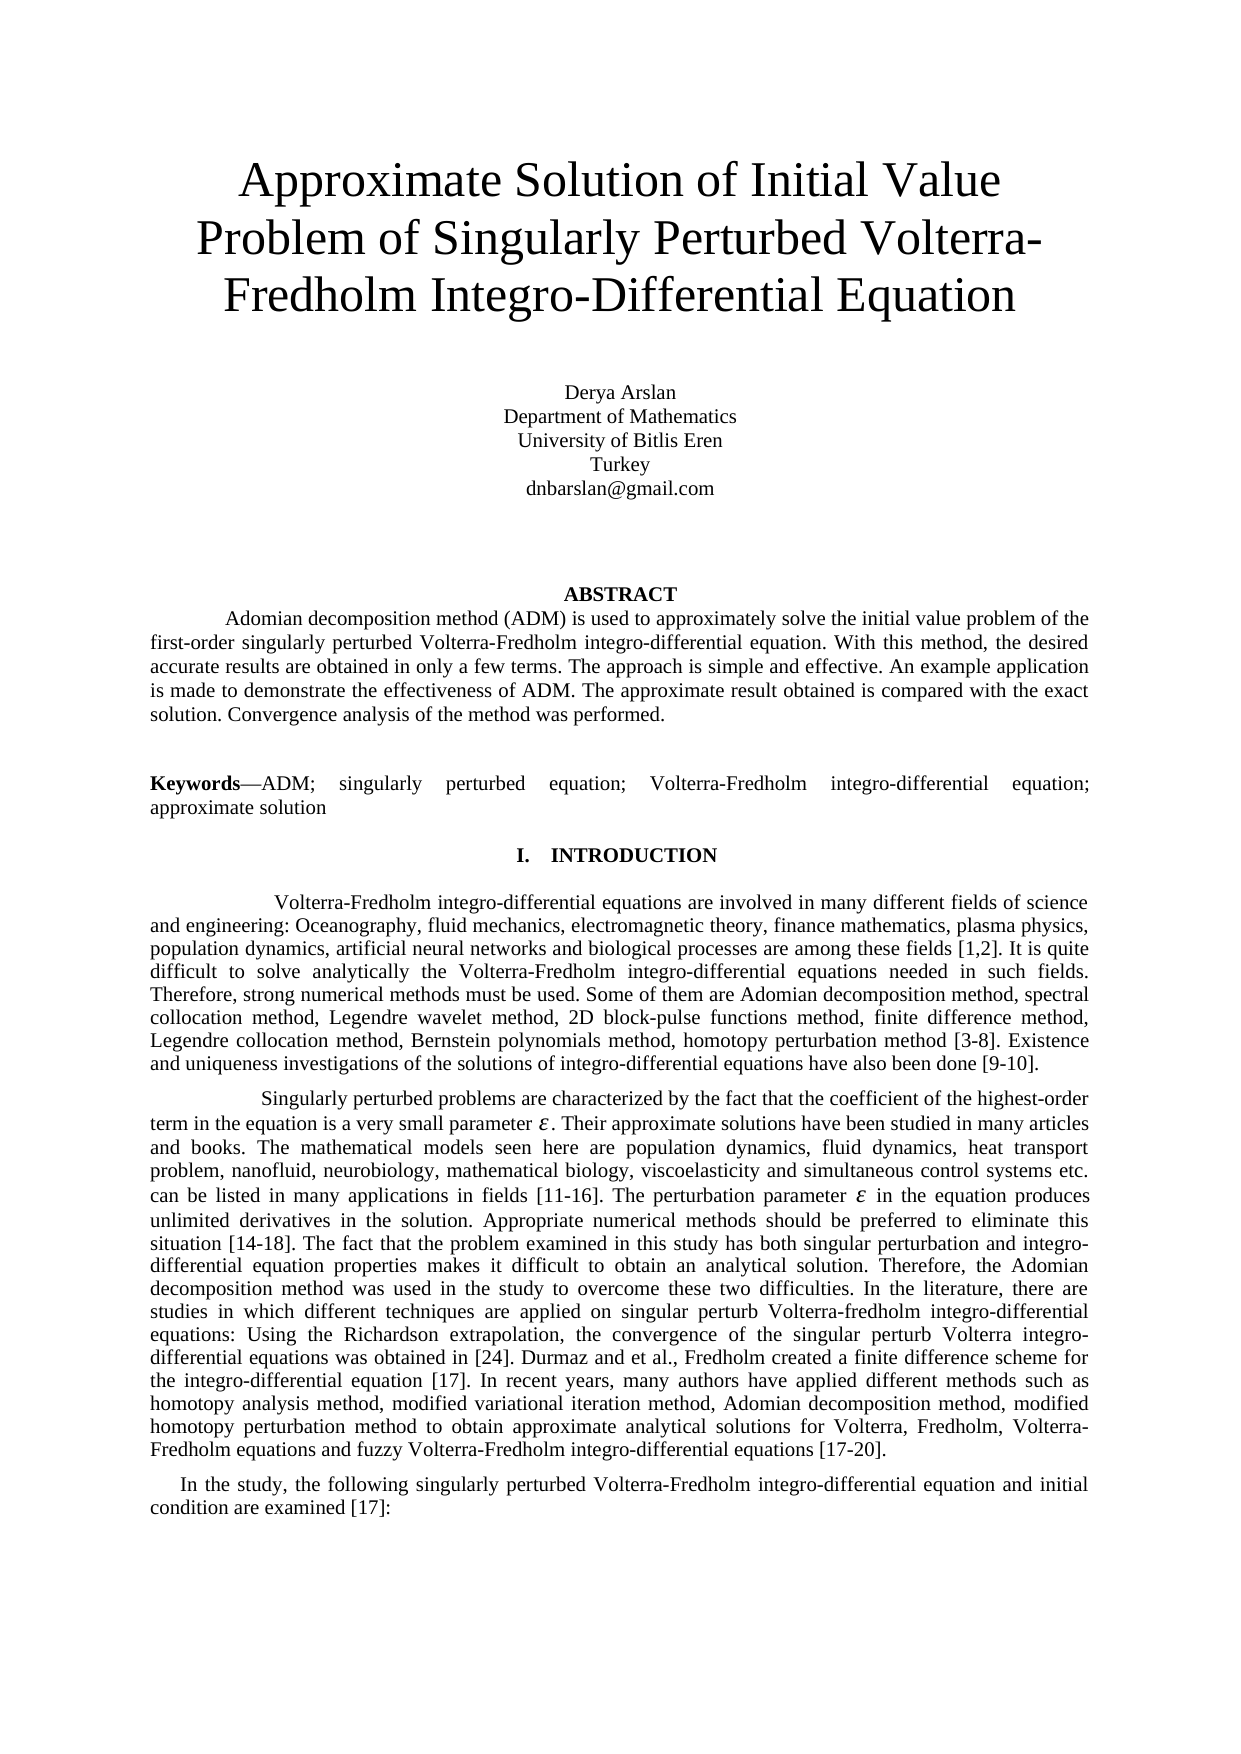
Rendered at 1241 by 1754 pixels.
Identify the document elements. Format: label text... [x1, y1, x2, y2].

text Singularly perturbed problems are characterized by the fact that the coefficient of the highest-order term in the equation is a very small parameter . Their approximate solutions have been studied in many articles and books. The mathematical models seen here are population dynamics, fluid dynamics, heat transport problem, nanofluid, neurobiology, mathematical biology, viscoelasticity and simultaneous control systems etc. can be listed in many applications in fields [11-16]. The perturbation parameter in the equation produces unlimited derivatives in the solution. Appropriate numerical methods should be preferred to eliminate this situation [14-18]. The fact that the problem examined in this study has both singular perturbation and integro-differential equation properties makes it difficult to obtain an analytical solution. Therefore, the Adomian decomposition method was used in the study to overcome these two difficulties. In the literature, there are studies in which different techniques are applied on singular perturb Volterra-fredholm integro-differential equations: Using the Richardson extrapolation, the convergence of the singular perturb Volterra integro-differential equations was obtained in [24]. Durmaz and et al., Fredholm created a finite difference scheme for the integro-differential equation [17]. In recent years, many authors have applied different methods such as homotopy analysis method, modified variational iteration method, Adomian decomposition method, modified homotopy perturbation method to obtain approximate analytical solutions for Volterra, Fredholm, Volterra-Fredholm equations and fuzzy Volterra-Fredholm integro-differential equations [17-20]. [150, 1087, 1090, 1461]
text University of Bitlis Eren [150, 428, 1090, 452]
text Adomian decomposition method (ADM) is used to approximately solve the initial value problem of the first-order singularly perturbed Volterra-Fredholm integro-differential equation. With this method, the desired accurate results are obtained in only a few terms. The approach is simple and effective. An example application is made to demonstrate the effectiveness of ADM. The approximate result obtained is compared with the exact solution. Convergence analysis of the method was performed. [150, 606, 1090, 726]
text dnbarslan@gmail.com [150, 476, 1090, 500]
text Department of Mathematics [150, 404, 1090, 428]
text Turkey [150, 452, 1090, 476]
title Approximate Solution of Initial Value Problem of Singularly Perturbed Volterra-Fredholm Integro-Differential Equation [150, 150, 1090, 322]
text Volterra-Fredholm integro-differential equations are involved in many different fields of science and engineering: Oceanography, fluid mechanics, electromagnetic theory, finance mathematics, plasma physics, population dynamics, artificial neural networks and biological processes are among these fields [1,2]. It is quite difficult to solve analytically the Volterra-Fredholm integro-differential equations needed in such fields. Therefore, strong numerical methods must be used. Some of them are Adomian decomposition method, spectral collocation method, Legendre wavelet method, 2D block-pulse functions method, finite difference method, Legendre collocation method, Bernstein polynomials method, homotopy perturbation method [3-8]. Existence and uniqueness investigations of the solutions of integro-differential equations have also been done [9-10]. [150, 891, 1090, 1075]
subtitle INTRODUCTION [150, 843, 1090, 867]
text Derya Arslan [150, 380, 1090, 404]
text In the study, the following singularly perturbed Volterra-Fredholm integro-differential equation and initial condition are examined [17]: [150, 1473, 1090, 1519]
text Keywords—ADM; singularly perturbed equation; Volterra-Fredholm integro-differential equation; approximate solution [150, 771, 1090, 819]
text ABSTRACT [150, 582, 1090, 606]
